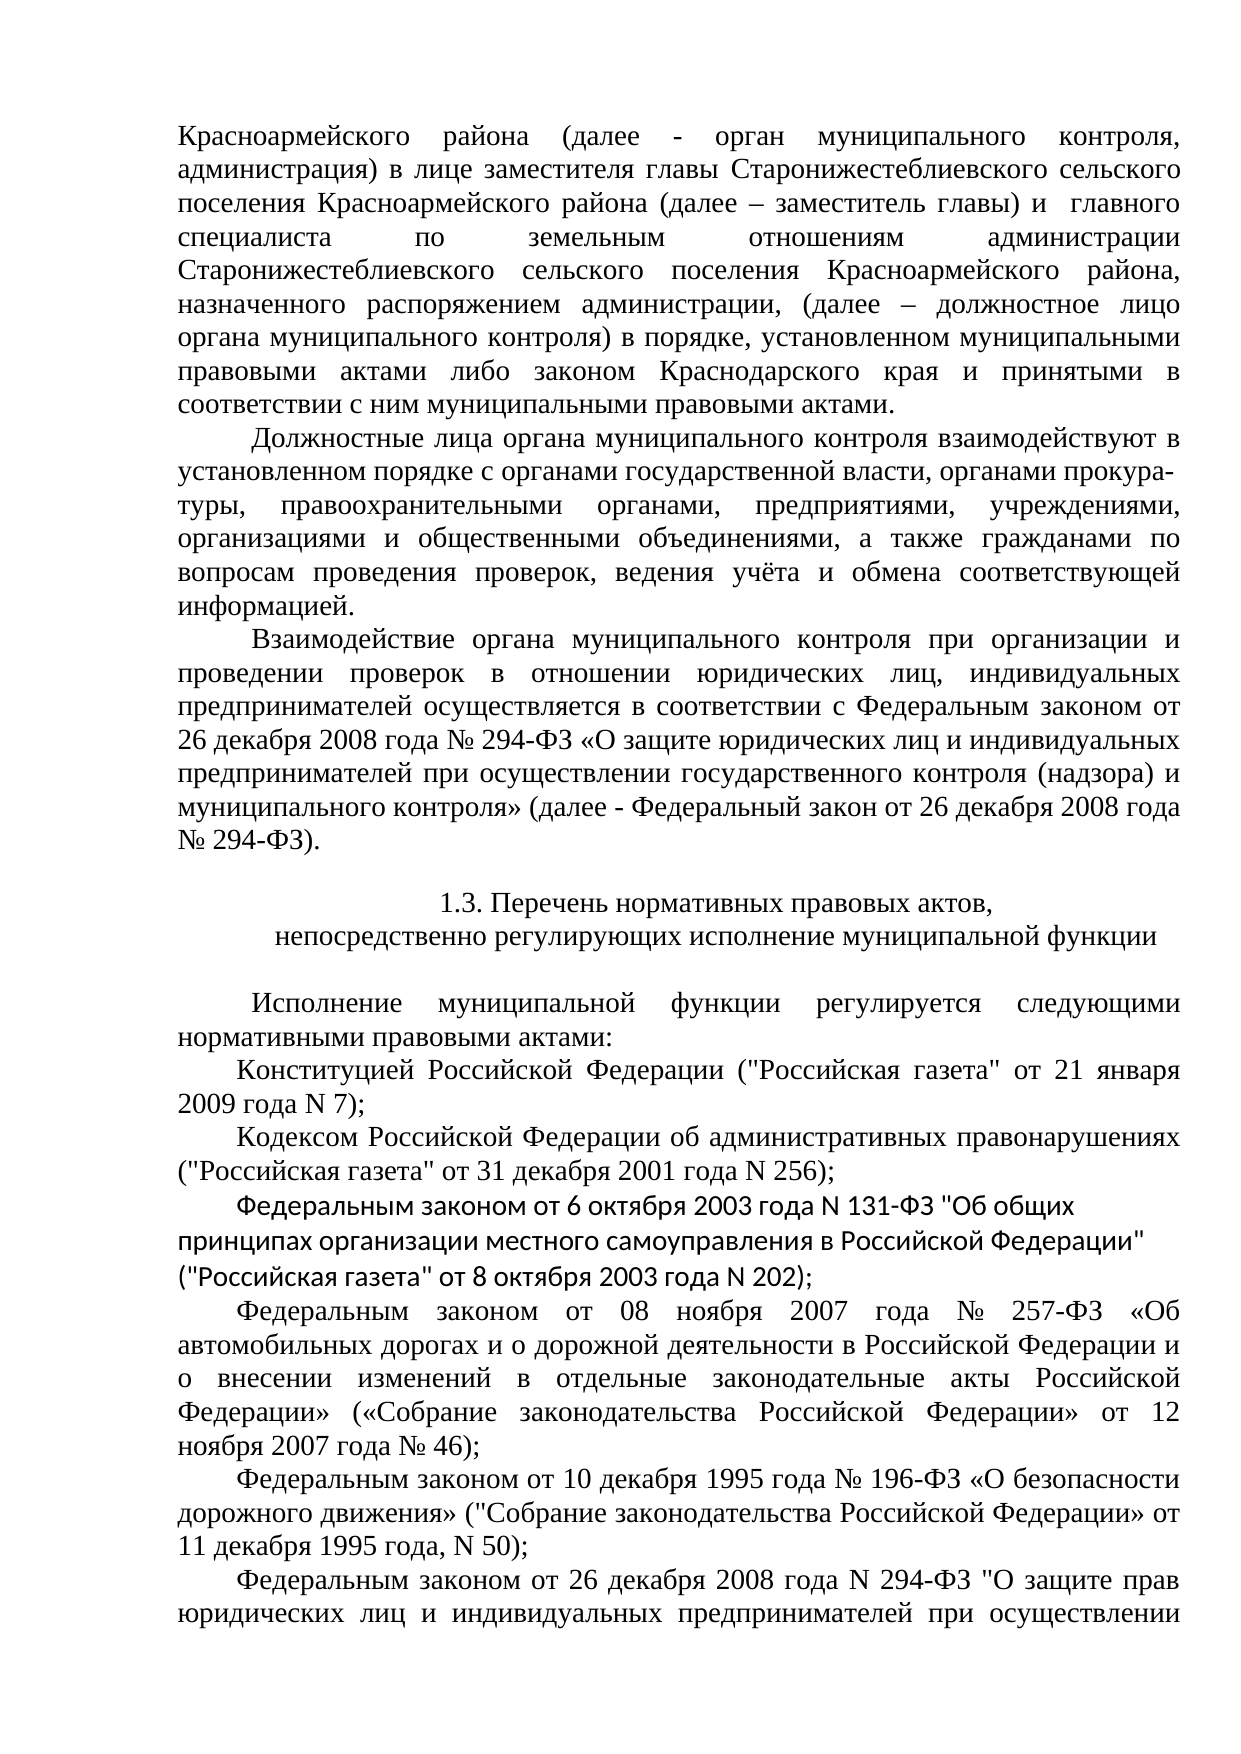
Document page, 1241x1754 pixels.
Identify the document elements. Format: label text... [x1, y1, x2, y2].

text Федеральным законом от 08 ноября 2007 года № 257-ФЗ «Об автомобильных дорогах и о дорожной деятельности в Российской Федерации и о внесении изменений в отдельные законодательные акты Российской Федерации» («Собрание законодательства Российской Федерации» от 12 ноября 2007 года № 46); [177, 1293, 1181, 1461]
text Конституцией Российской Федерации ("Российская газета" от 21 января 2009 года N 7); [177, 1052, 1181, 1119]
text туры, правоохранительными органами, предприятиями, учреждениями, организациями и общественными объединениями, а также гражданами по вопросам проведения проверок, ведения учёта и обмена соответствующей информацией. [177, 487, 1181, 621]
text Взаимодействие органа муниципального контроля при организации и проведении проверок в отношении юридических лиц, индивидуальных предпринимателей осуществляется в соответствии с Федеральным законом от 26 декабря 2008 года № 294-ФЗ «О защите юридических лиц и индивидуальных предпринимателей при осуществлении государственного контроля (надзора) и муниципального контроля» (далее - Федеральный закон от 26 декабря 2008 года № 294-ФЗ). [177, 621, 1181, 856]
text непосредственно регулирующих исполнение муниципальной функции [177, 918, 1181, 952]
text Кодексом Российской Федерации об административных правонарушениях ("Российская газета" от 31 декабря 2001 года N 256); [177, 1119, 1181, 1187]
text Должностные лица органа муниципального контроля взаимодействуют в установленном порядке с органами государственной власти, органами прокура- [177, 420, 1181, 487]
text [177, 1562, 1181, 1629]
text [177, 118, 1181, 420]
text Федеральным законом от 10 декабря 1995 года № 196-ФЗ «О безопасности дорожного движения» ("Собрание законодательства Российской Федерации» от 11 декабря 1995 года, N 50); [177, 1461, 1181, 1562]
text 1.3. Перечень нормативных правовых актов, [177, 885, 1181, 918]
text Исполнение муниципальной функции регулируется следующими нормативными правовыми актами: [177, 985, 1181, 1052]
text Федеральным законом от 6 октября 2003 года N 131-ФЗ "Об общих принципах организации местного самоуправления в Российской Федерации" ("Российская газета" от 8 октября 2003 года N 202); [177, 1187, 1181, 1293]
